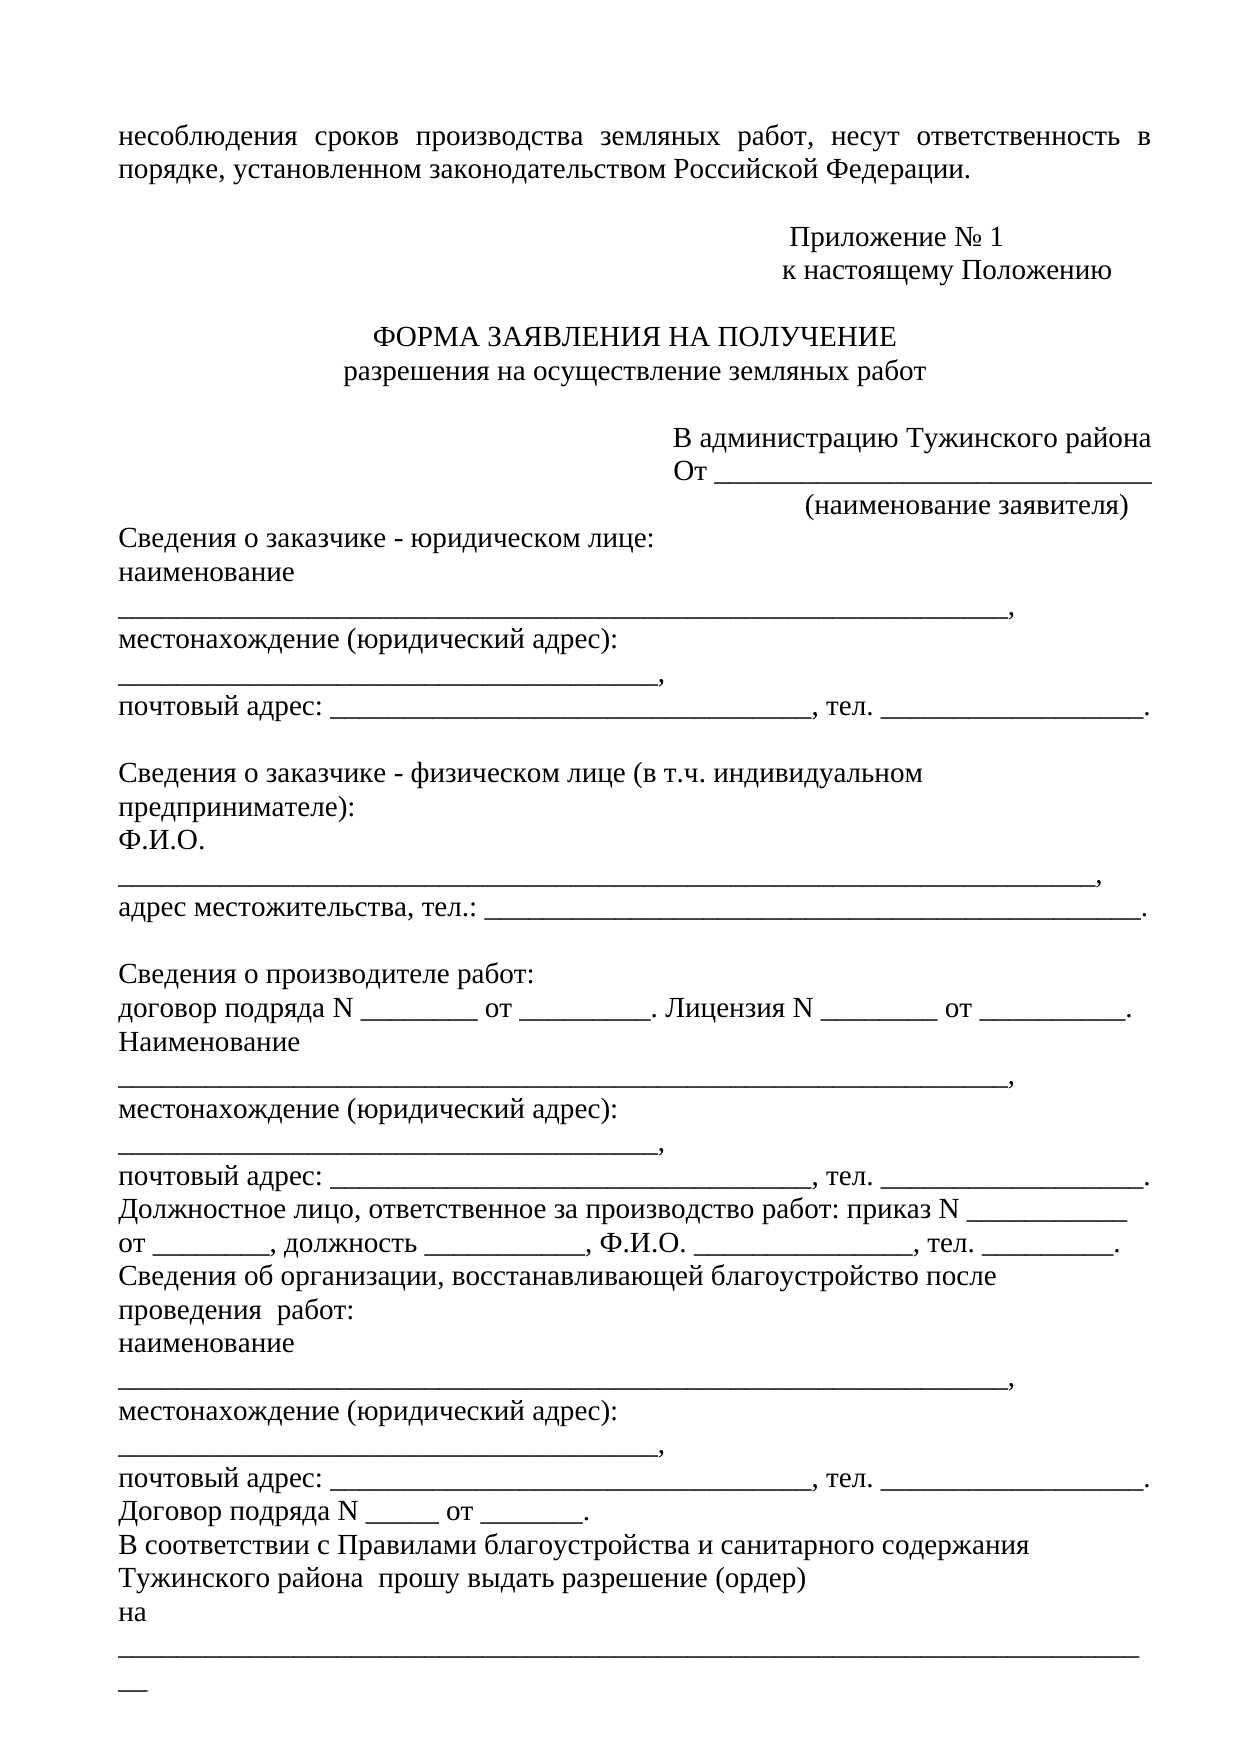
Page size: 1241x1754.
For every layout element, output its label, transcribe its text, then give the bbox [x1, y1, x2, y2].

text предпринимателе): [118, 789, 1152, 822]
text В администрацию Тужинского района [118, 420, 1152, 453]
text на ________________________________________________________________________ [118, 1594, 1152, 1694]
text местонахождение (юридический адрес): _____________________________________, [118, 621, 1152, 688]
text (наименование заявителя) [118, 487, 1152, 521]
text к настоящему Положению [413, 252, 1152, 286]
text наименование _____________________________________________________________, [118, 1326, 1152, 1393]
text ФОРМА ЗАЯВЛЕНИЯ НА ПОЛУЧЕНИЕ [118, 319, 1152, 353]
text Договор подряда N _____ от _______. [118, 1493, 1152, 1527]
text проведения работ: [118, 1292, 1152, 1326]
text Наименование _____________________________________________________________, [118, 1024, 1152, 1091]
text Приложение № 1 [487, 219, 1152, 252]
text наименование _____________________________________________________________, [118, 554, 1152, 621]
text местонахождение (юридический адрес): _____________________________________, [118, 1091, 1152, 1158]
text Ф.И.О. ___________________________________________________________________, [118, 822, 1152, 889]
text Сведения о заказчике - физическом лице (в т.ч. индивидуальном [118, 755, 1152, 789]
text договор подряда N ________ от _________. Лицензия N ________ от __________. [118, 990, 1152, 1024]
text адрес местожительства, тел.: _____________________________________________. [118, 889, 1152, 923]
text почтовый адрес: _________________________________, тел. __________________. [118, 1460, 1152, 1493]
text От ______________________________ [118, 453, 1152, 487]
text почтовый адрес: _________________________________, тел. __________________. [118, 688, 1152, 722]
text Сведения о производителе работ: [118, 957, 1152, 990]
text местонахождение (юридический адрес): _____________________________________, [118, 1393, 1152, 1460]
text Сведения о заказчике - юридическом лице: [118, 521, 1152, 554]
text почтовый адрес: _________________________________, тел. __________________. [118, 1158, 1152, 1191]
text Должностное лицо, ответственное за производство работ: приказ N ___________ [118, 1191, 1152, 1225]
text Сведения об организации, восстанавливающей благоустройство после [118, 1258, 1152, 1292]
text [118, 118, 1152, 185]
text разрешения на осуществление земляных работ [118, 353, 1152, 386]
text В соответствии с Правилами благоустройства и санитарного содержания Тужинского района прошу выдать разрешение (ордер) [118, 1527, 1152, 1594]
text от ________, должность ___________, Ф.И.О. _______________, тел. _________. [118, 1225, 1152, 1258]
